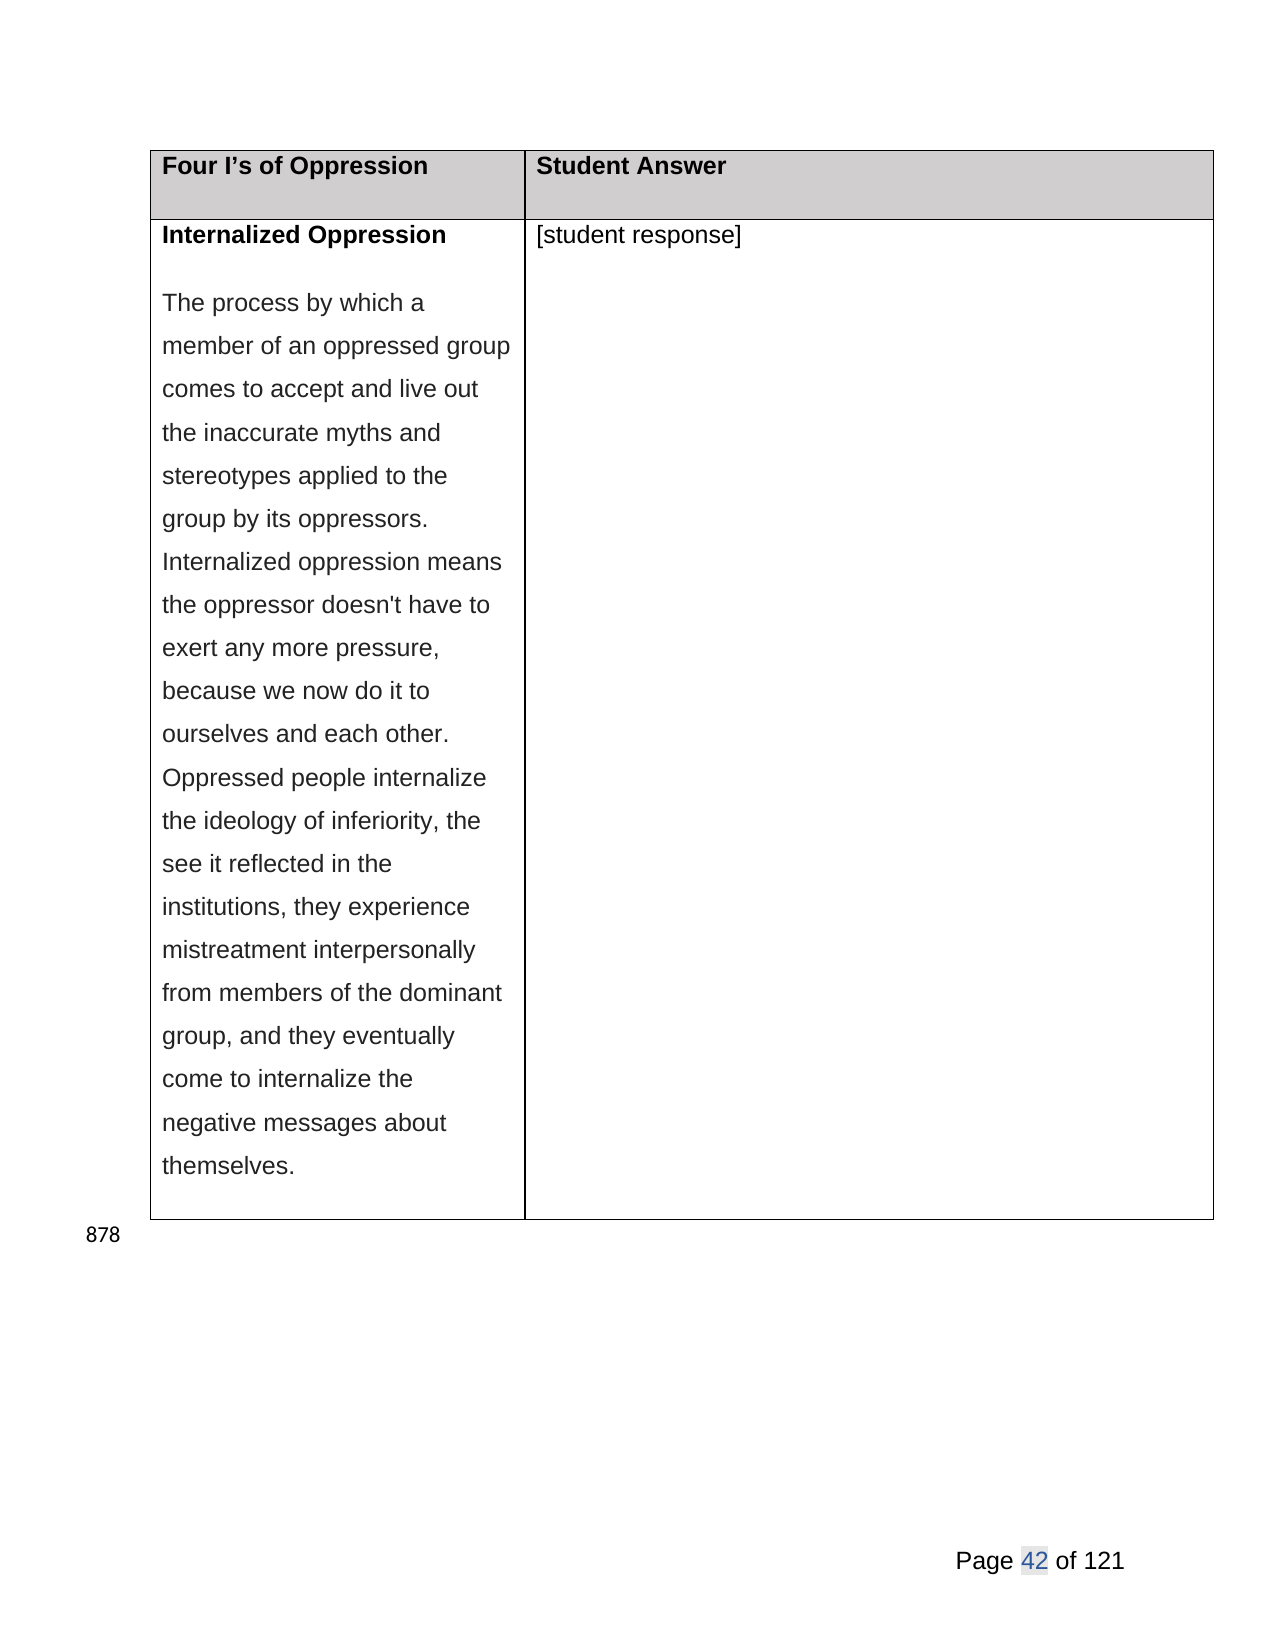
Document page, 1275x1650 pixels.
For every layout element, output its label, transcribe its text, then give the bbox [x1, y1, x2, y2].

table_header Four I’s of Oppression [151, 151, 524, 219]
table_cell Internalized Oppression The process by which a member of an oppressed group comes to accept and live out the inaccurate myths and stereotypes applied to the group by its oppressors. Internalized oppression means the oppressor doesn't have to exert any more pressure, because we now do it to ourselves and each other. Oppressed people internalize the ideology of inferiority, the see it reflected in the institutions, they experience mistreatment interpersonally from members of the dominant group, and they eventually come to internalize the negative messages about themselves. [151, 220, 524, 1219]
table_cell [student response] [526, 220, 1213, 1219]
table_header Student Answer [526, 151, 1213, 219]
